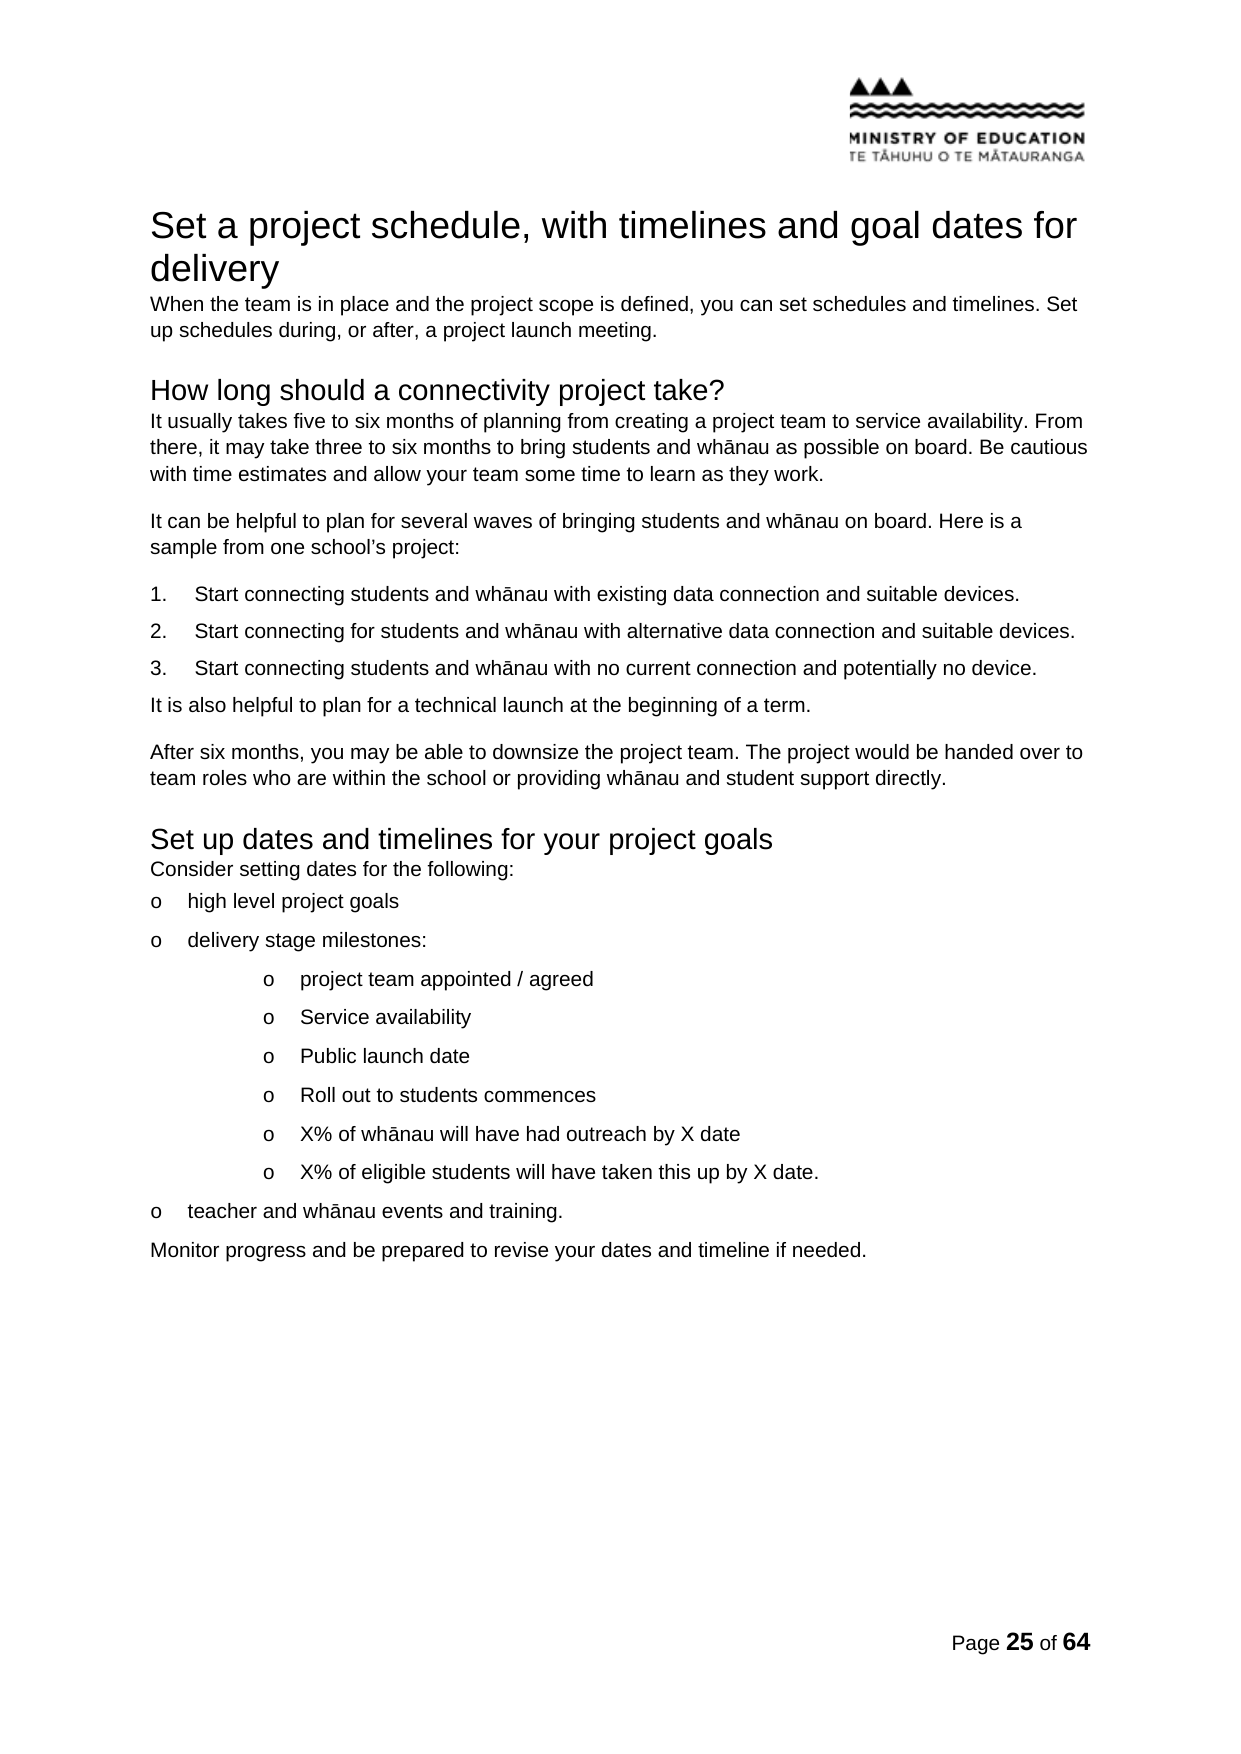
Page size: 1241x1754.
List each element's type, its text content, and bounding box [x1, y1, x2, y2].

list Service availability [262, 1005, 1090, 1031]
list delivery stage milestones: [150, 928, 1090, 953]
list Start connecting students and whānau with existing data connection and suitable devices. [150, 582, 1090, 606]
list Start connecting for students and whānau with alternative data connection and suitable devices. [150, 619, 1090, 643]
text When the team is in place and the project scope is defined, you can set schedules and timelines. Set up schedules during, or after, a project launch meeting. [150, 291, 1090, 342]
picture [849, 73, 1091, 174]
list Public launch date [262, 1044, 1090, 1070]
subtitle Set up dates and timelines for your project goals [150, 822, 1090, 855]
list teacher and whānau events and training. [150, 1199, 1090, 1225]
list X% of whānau will have had outreach by X date [262, 1121, 1090, 1147]
text After six months, you may be able to downsize the project team. The project would be handed over to team roles who are within the school or providing whānau and student support directly. [150, 740, 1090, 790]
subtitle How long should a connectivity project take? [150, 373, 1090, 407]
text It usually takes five to six months of planning from creating a project team to service availability. From there, it may take three to six months to bring students and whānau as possible on board. Be cautious with time estimates and allow your team some time to learn as they work. [150, 409, 1090, 486]
text It is also helpful to plan for a technical launch at the beginning of a term. [150, 693, 1090, 717]
list Start connecting students and whānau with no current connection and potentially no device. [150, 656, 1090, 680]
text Monitor progress and be prepared to revise your dates and timeline if needed. [150, 1238, 1090, 1262]
text It can be helpful to plan for several waves of bringing students and whānau on board. Here is a sample from one school’s project: [150, 509, 1090, 559]
subtitle Set a project schedule, with timelines and goal dates for delivery [150, 203, 1090, 289]
list project team appointed / agreed [262, 966, 1090, 992]
list high level project goals [150, 889, 1090, 915]
list Roll out to students commences [262, 1083, 1090, 1108]
list X% of eligible students will have taken this up by X date. [262, 1160, 1090, 1186]
list Consider setting dates for the following: [150, 857, 1090, 881]
